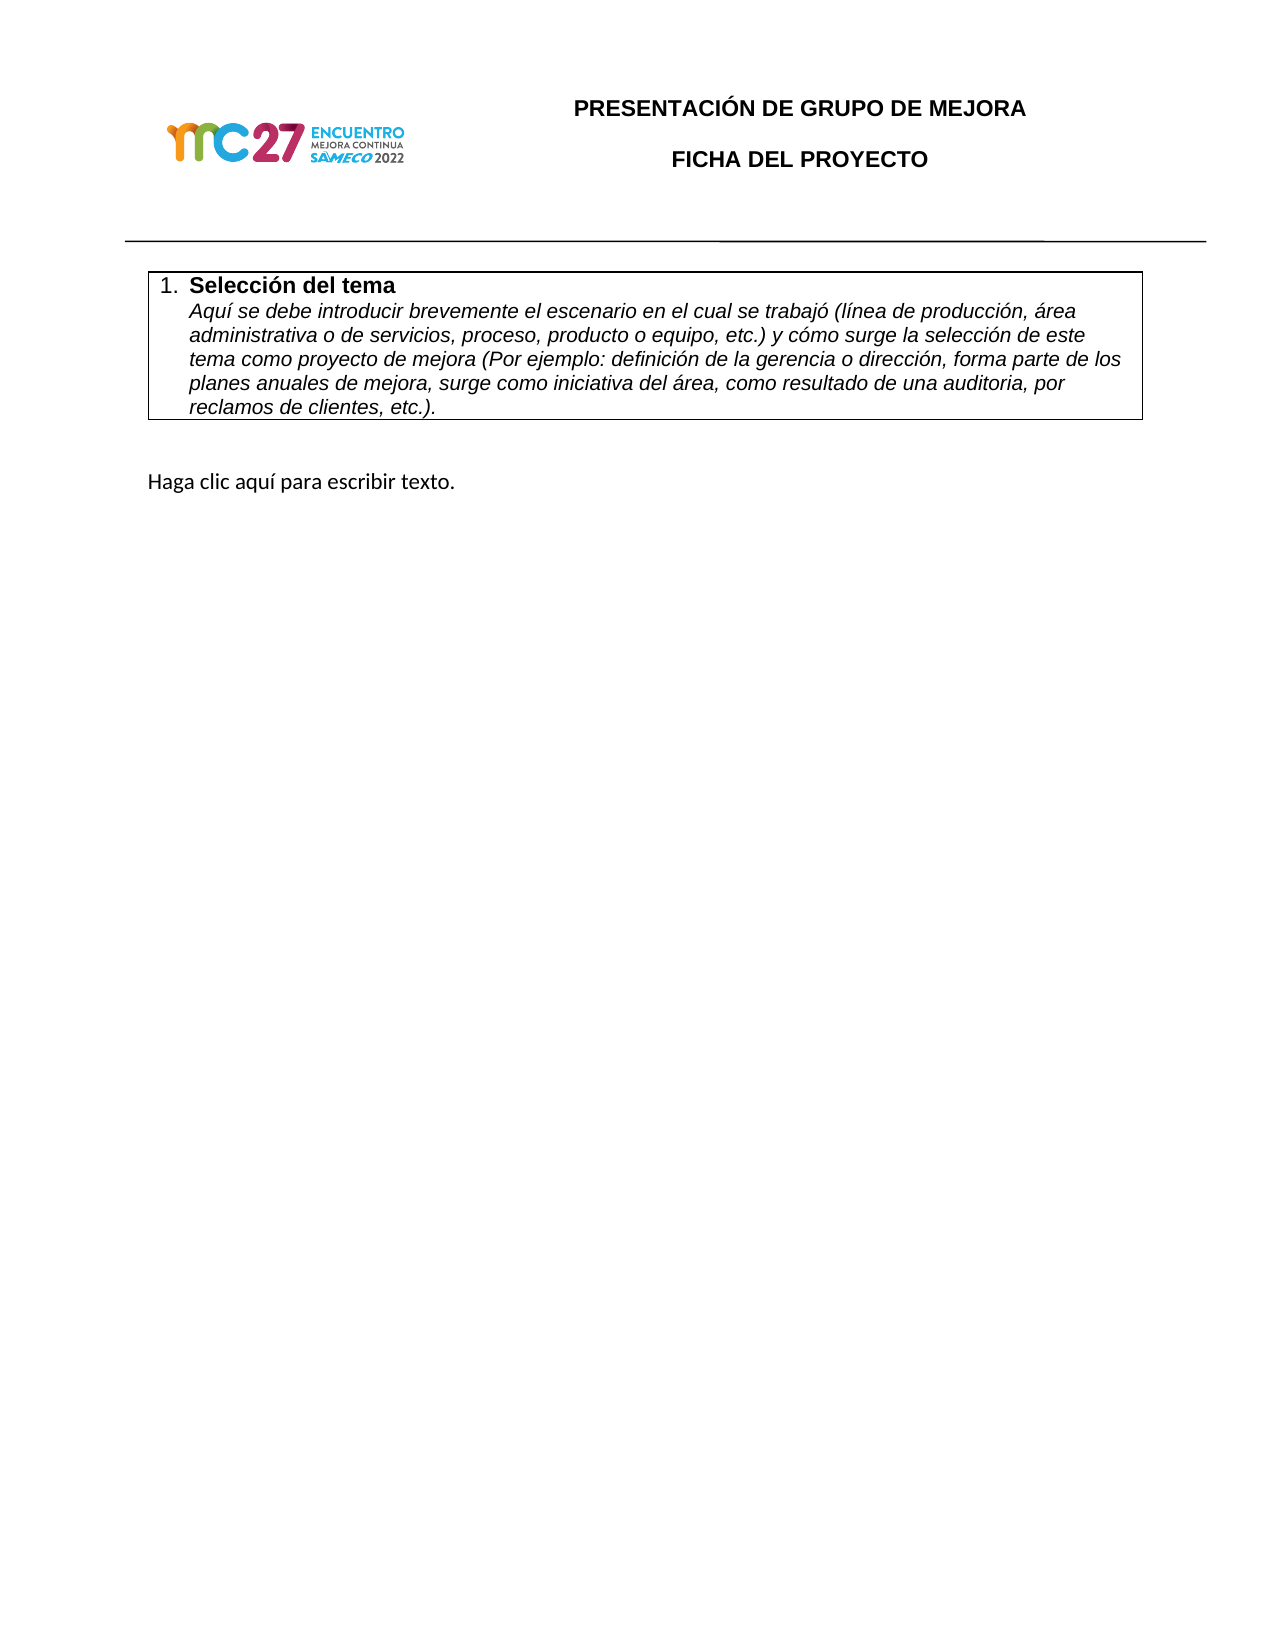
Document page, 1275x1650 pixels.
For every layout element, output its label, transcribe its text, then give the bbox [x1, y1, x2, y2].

picture [158, 73, 414, 217]
table_header Selección del tema Aquí se debe introducir brevemente el escenario en el cual se trabajó (línea de producción, área administrativa o de servicios, proceso, producto o equipo, etc.) y cómo surge la selección de este tema como proyecto de mejora (Por ejemplo: definición de la gerencia o dirección, forma parte de los planes anuales de mejora, surge como iniciativa del área, como resultado de una auditoria, por reclamos de clientes, etc.). [149, 273, 1142, 419]
